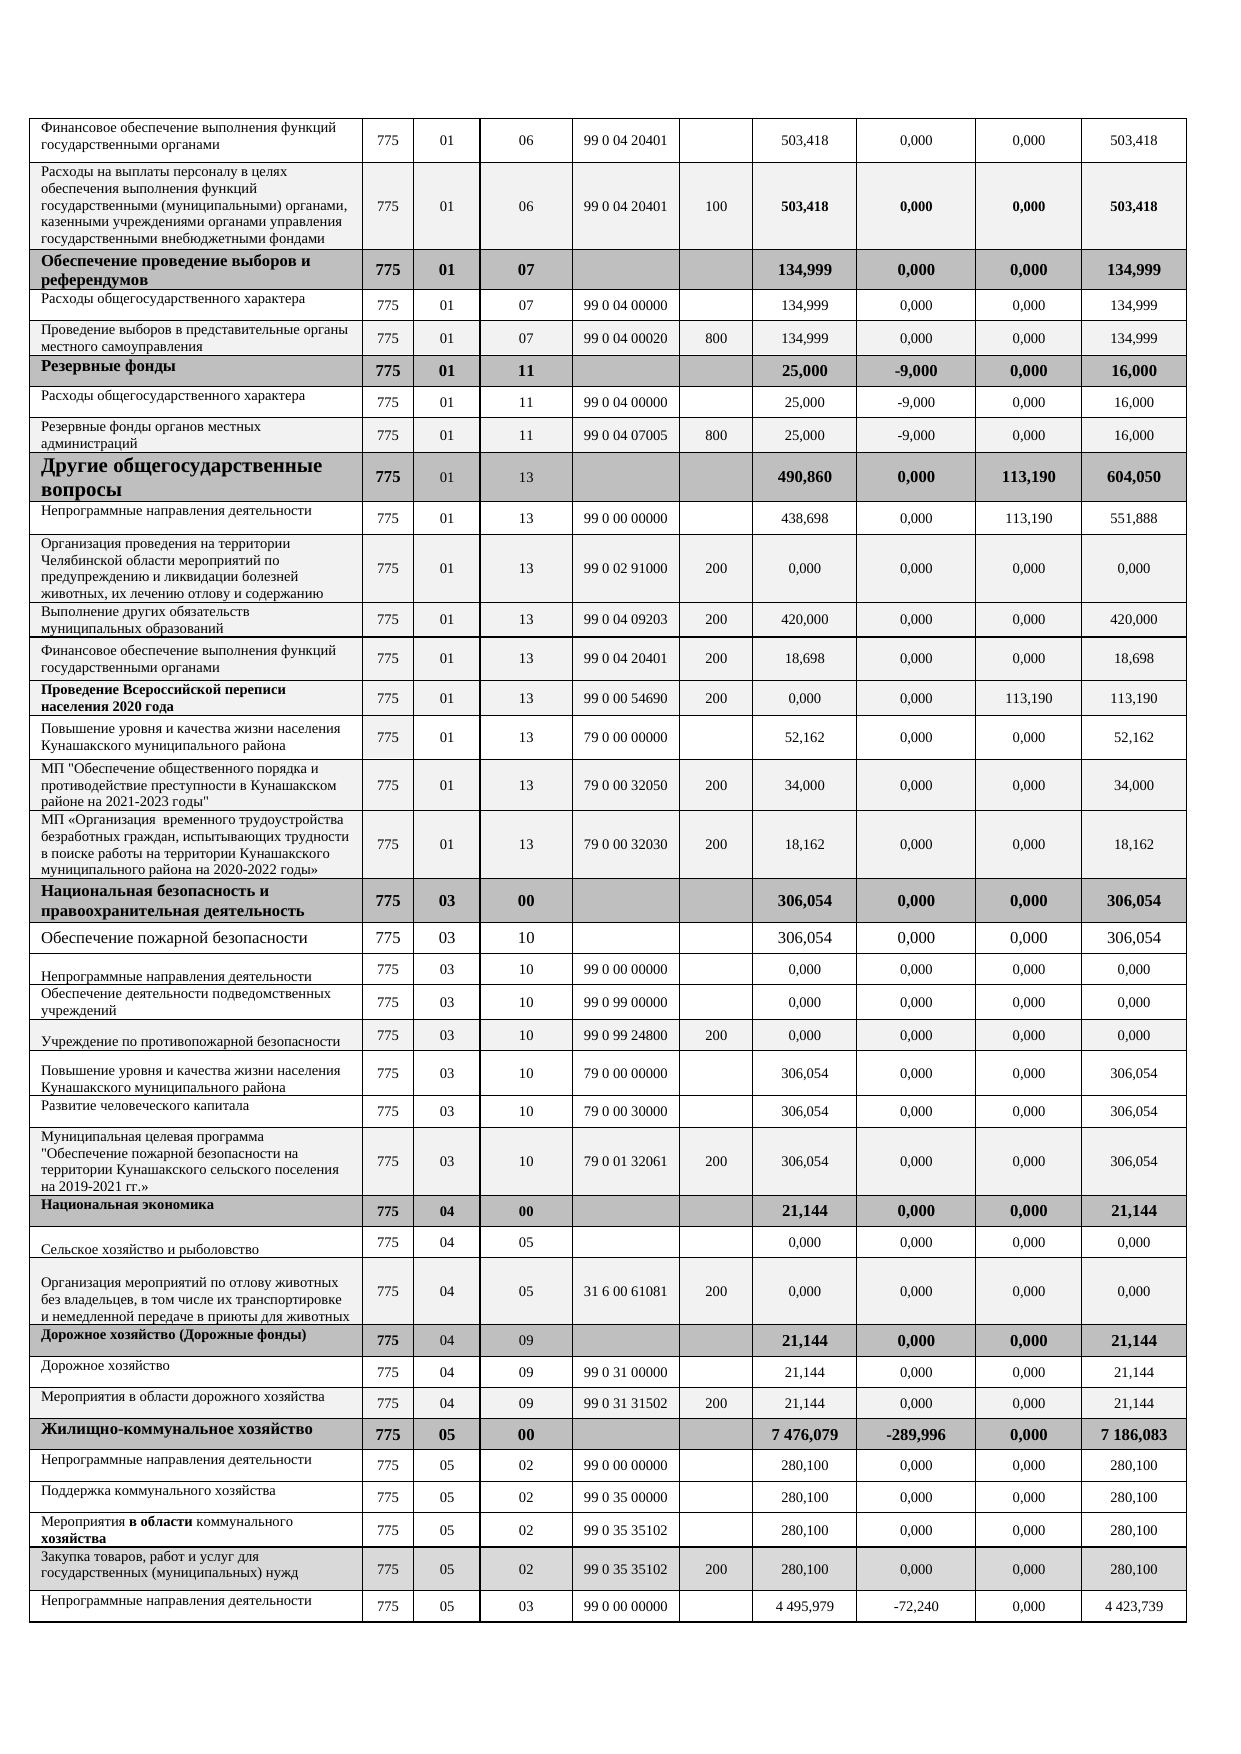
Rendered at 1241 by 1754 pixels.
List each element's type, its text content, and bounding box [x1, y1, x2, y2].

table_cell 0,000 [976, 1591, 1081, 1621]
table_cell 05 [414, 1591, 479, 1621]
table_cell 280,100 [1082, 1548, 1186, 1590]
table_cell [573, 879, 679, 922]
table_cell 306,054 [1082, 879, 1186, 922]
table_cell 0,000 [857, 760, 975, 810]
table_cell 04 [414, 1227, 479, 1257]
table_cell 21,144 [1082, 1357, 1186, 1387]
table_cell Развитие человеческого капитала [30, 1096, 362, 1127]
table_cell 0,000 [857, 1482, 975, 1512]
table_cell 200 [680, 1020, 752, 1050]
table_cell 0,000 [857, 1020, 975, 1050]
table_cell Резервные фонды органов местных администраций [30, 418, 362, 452]
table_cell 01 [414, 453, 479, 501]
table_cell 01 [414, 356, 479, 386]
table_cell 11 [481, 418, 572, 452]
table_cell [680, 1096, 752, 1127]
table_cell 306,054 [1082, 1051, 1186, 1095]
table_cell 200 [680, 811, 752, 878]
table_cell 113,190 [1082, 681, 1186, 715]
table_cell 775 [363, 1388, 413, 1418]
table_cell 13 [481, 638, 572, 680]
table_cell 775 [363, 681, 413, 715]
table_cell 99 0 02 91000 [573, 535, 679, 602]
table_cell 775 [363, 954, 413, 984]
table_cell 306,054 [1082, 923, 1186, 953]
table_cell Мероприятия в области дорожного хозяйства [30, 1388, 362, 1418]
table_cell 00 [481, 1196, 572, 1226]
table_cell -72,240 [857, 1591, 975, 1621]
table_cell 10 [481, 1051, 572, 1095]
table_cell 02 [481, 1450, 572, 1481]
table_cell 05 [414, 1548, 479, 1590]
table_cell 503,418 [1082, 163, 1186, 249]
table_cell 99 0 04 20401 [573, 638, 679, 680]
table_cell [680, 1051, 752, 1095]
table_cell 306,054 [1082, 1096, 1186, 1127]
table_cell 503,418 [753, 119, 856, 162]
table_cell 01 [414, 716, 479, 758]
table_cell 99 0 04 00000 [573, 290, 679, 320]
table_cell 0,000 [976, 603, 1081, 636]
table_cell 775 [363, 502, 413, 534]
table_cell 200 [680, 1548, 752, 1590]
table_cell 0,000 [857, 290, 975, 320]
table_cell 134,999 [1082, 250, 1186, 289]
table_cell [680, 1227, 752, 1257]
table_cell 0,000 [1082, 535, 1186, 602]
table_cell 775 [363, 1096, 413, 1127]
table_cell 99 0 04 00020 [573, 321, 679, 354]
table_cell 775 [363, 1196, 413, 1226]
table_cell 0,000 [857, 1128, 975, 1195]
table_cell 99 0 04 20401 [573, 163, 679, 249]
table_cell 775 [363, 290, 413, 320]
table_cell 99 0 04 20401 [573, 119, 679, 162]
table_cell 775 [363, 321, 413, 354]
table_cell -289,996 [857, 1419, 975, 1449]
table_cell 09 [481, 1388, 572, 1418]
table_cell [680, 1591, 752, 1621]
table_cell 0,000 [976, 985, 1081, 1019]
table_cell 03 [414, 954, 479, 984]
table_cell 775 [363, 250, 413, 289]
table_cell 0,000 [1082, 1227, 1186, 1257]
table_cell 200 [680, 1388, 752, 1418]
table_cell 280,100 [753, 1450, 856, 1481]
table_cell 775 [363, 923, 413, 953]
table_cell 13 [481, 760, 572, 810]
table_cell 551,888 [1082, 502, 1186, 534]
table_cell 07 [481, 290, 572, 320]
table_cell 280,100 [1082, 1513, 1186, 1546]
table_cell [680, 387, 752, 417]
table_cell 134,999 [1082, 321, 1186, 354]
table_cell [573, 1419, 679, 1449]
table_cell 01 [414, 760, 479, 810]
table_cell 13 [481, 716, 572, 758]
table_cell Повышение уровня и качества жизни населения Кунашакского муниципального района [30, 1051, 362, 1095]
table_cell 00 [481, 1419, 572, 1449]
table_cell 134,999 [1082, 290, 1186, 320]
table_cell 775 [363, 119, 413, 162]
table_cell 16,000 [1082, 418, 1186, 452]
table_cell 420,000 [753, 603, 856, 636]
table_cell 0,000 [857, 681, 975, 715]
table_cell 99 0 35 00000 [573, 1482, 679, 1512]
table_cell Учреждение по противопожарной безопасности [30, 1020, 362, 1050]
table_cell 52,162 [1082, 716, 1186, 758]
table_cell Поддержка коммунального хозяйства [30, 1482, 362, 1512]
table_cell 0,000 [976, 954, 1081, 984]
table_cell 306,054 [753, 1051, 856, 1095]
table_cell Закупка товаров, работ и услуг для государственных (муниципальных) нужд [30, 1548, 362, 1590]
table_cell 0,000 [976, 1051, 1081, 1095]
table_cell 0,000 [1082, 1258, 1186, 1324]
table_cell 775 [363, 418, 413, 452]
table_cell Жилищно-коммунальное хозяйство [30, 1419, 362, 1449]
table_cell 134,999 [753, 250, 856, 289]
table_cell [680, 250, 752, 289]
table_cell 0,000 [976, 1020, 1081, 1050]
table_cell 775 [363, 1548, 413, 1590]
table_cell 01 [414, 387, 479, 417]
table_cell 10 [481, 1020, 572, 1050]
table_cell [680, 923, 752, 953]
table_cell 0,000 [753, 1020, 856, 1050]
table_cell 02 [481, 1513, 572, 1546]
table_cell 01 [414, 163, 479, 249]
table_cell 10 [481, 1096, 572, 1127]
table_cell 800 [680, 418, 752, 452]
table_cell 0,000 [976, 1419, 1081, 1449]
table_cell 0,000 [857, 1388, 975, 1418]
table_cell 775 [363, 985, 413, 1019]
table_cell 775 [363, 1325, 413, 1356]
table_cell 79 0 01 32061 [573, 1128, 679, 1195]
table_cell 775 [363, 453, 413, 501]
table_cell 21,144 [1082, 1196, 1186, 1226]
table_cell 0,000 [753, 1258, 856, 1324]
table_cell 775 [363, 716, 413, 758]
table_cell 79 0 00 00000 [573, 1051, 679, 1095]
table_cell 0,000 [857, 1227, 975, 1257]
table_cell 05 [414, 1419, 479, 1449]
table_cell -9,000 [857, 418, 975, 452]
table_cell 200 [680, 603, 752, 636]
table_cell Обеспечение пожарной безопасности [30, 923, 362, 953]
table_cell Непрограммные направления деятельности [30, 1450, 362, 1481]
table_cell 0,000 [976, 119, 1081, 162]
table_cell 0,000 [976, 418, 1081, 452]
table_cell 10 [481, 985, 572, 1019]
table_cell 01 [414, 290, 479, 320]
table_cell 34,000 [753, 760, 856, 810]
table_cell 21,144 [1082, 1388, 1186, 1418]
table_cell 503,418 [753, 163, 856, 249]
table_cell 11 [481, 387, 572, 417]
table_cell 99 0 00 00000 [573, 954, 679, 984]
table_cell 04 [414, 1388, 479, 1418]
table_cell [573, 453, 679, 501]
table_cell 0,000 [857, 321, 975, 354]
table_cell 0,000 [976, 1357, 1081, 1387]
table_cell 0,000 [857, 250, 975, 289]
table_cell 775 [363, 879, 413, 922]
table_cell 0,000 [857, 1051, 975, 1095]
table_cell 775 [363, 1450, 413, 1481]
table_cell 775 [363, 1051, 413, 1095]
table_cell 0,000 [753, 1227, 856, 1257]
table_cell 04 [414, 1357, 479, 1387]
table_cell 0,000 [857, 502, 975, 534]
table_cell 0,000 [857, 879, 975, 922]
table_cell 0,000 [976, 923, 1081, 953]
table_cell 79 0 00 00000 [573, 716, 679, 758]
table_cell 0,000 [976, 1548, 1081, 1590]
table_cell -9,000 [857, 387, 975, 417]
table_cell 0,000 [857, 638, 975, 680]
table_cell 18,162 [1082, 811, 1186, 878]
table_cell 0,000 [857, 1357, 975, 1387]
table_cell 4 423,739 [1082, 1591, 1186, 1621]
table_cell 04 [414, 1196, 479, 1226]
table_cell 604,050 [1082, 453, 1186, 501]
table_cell 775 [363, 1227, 413, 1257]
table_cell 21,144 [753, 1388, 856, 1418]
table_cell Финансовое обеспечение выполнения функций государственными органами [30, 119, 362, 162]
table_cell [680, 1450, 752, 1481]
table_cell 200 [680, 760, 752, 810]
table_cell 05 [414, 1482, 479, 1512]
table_cell 280,100 [753, 1482, 856, 1512]
table_cell 775 [363, 1419, 413, 1449]
table_cell 100 [680, 163, 752, 249]
table_cell 0,000 [753, 985, 856, 1019]
table_cell [680, 1196, 752, 1226]
table_cell 02 [481, 1548, 572, 1590]
table_cell 99 0 00 54690 [573, 681, 679, 715]
table_cell 25,000 [753, 356, 856, 386]
table_cell 775 [363, 1482, 413, 1512]
table_cell Повышение уровня и качества жизни населения Кунашакского муниципального района [30, 716, 362, 758]
table_cell 0,000 [857, 985, 975, 1019]
table_cell 7 476,079 [753, 1419, 856, 1449]
table_cell 0,000 [976, 290, 1081, 320]
table_cell 18,698 [1082, 638, 1186, 680]
table_cell 01 [414, 638, 479, 680]
table_cell 0,000 [857, 716, 975, 758]
table_cell 03 [414, 879, 479, 922]
table_cell Обеспечение проведение выборов и референдумов [30, 250, 362, 289]
table_cell 21,144 [753, 1196, 856, 1226]
table_cell -9,000 [857, 356, 975, 386]
table_cell 0,000 [976, 535, 1081, 602]
table_cell МП "Обеспечение общественного порядка и противодействие преступности в Кунашакском районе на 2021-2023 годы" [30, 760, 362, 810]
table_cell [573, 356, 679, 386]
table_cell 01 [414, 535, 479, 602]
table_cell 34,000 [1082, 760, 1186, 810]
table_cell 4 495,979 [753, 1591, 856, 1621]
table_cell 25,000 [753, 418, 856, 452]
table_cell 10 [481, 1128, 572, 1195]
table_cell 05 [414, 1513, 479, 1546]
table_cell [680, 1513, 752, 1546]
table_cell 0,000 [753, 681, 856, 715]
table_cell Сельское хозяйство и рыболовство [30, 1227, 362, 1257]
table_cell 06 [481, 163, 572, 249]
table_cell 775 [363, 1513, 413, 1546]
table_cell 01 [414, 119, 479, 162]
table_cell 0,000 [857, 1450, 975, 1481]
table_cell [680, 356, 752, 386]
table_cell 0,000 [976, 163, 1081, 249]
table_cell [573, 1227, 679, 1257]
table_cell 79 0 00 30000 [573, 1096, 679, 1127]
table_cell 0,000 [976, 879, 1081, 922]
table_cell [573, 1325, 679, 1356]
table_cell 775 [363, 535, 413, 602]
table_cell 04 [414, 1258, 479, 1324]
table_cell Расходы общегосударственного характера [30, 387, 362, 417]
table_cell 99 0 31 00000 [573, 1357, 679, 1387]
table_cell [573, 1196, 679, 1226]
table_cell 775 [363, 638, 413, 680]
table_cell 13 [481, 502, 572, 534]
table_cell 0,000 [976, 1227, 1081, 1257]
table_cell 0,000 [976, 1258, 1081, 1324]
table_cell 0,000 [857, 1096, 975, 1127]
table_cell 79 0 00 32050 [573, 760, 679, 810]
table_cell 03 [414, 985, 479, 1019]
table_cell 7 186,083 [1082, 1419, 1186, 1449]
table_cell 13 [481, 535, 572, 602]
table_cell 79 0 00 32030 [573, 811, 679, 878]
table_cell 99 0 00 00000 [573, 1591, 679, 1621]
table_cell Резервные фонды [30, 356, 362, 386]
table_cell 0,000 [857, 163, 975, 249]
table_cell 0,000 [976, 387, 1081, 417]
table_cell [680, 1325, 752, 1356]
table_cell 775 [363, 811, 413, 878]
table_cell 490,860 [753, 453, 856, 501]
table_cell 775 [363, 603, 413, 636]
table_cell [680, 985, 752, 1019]
table_cell 01 [414, 250, 479, 289]
table_cell 99 0 35 35102 [573, 1513, 679, 1546]
table_cell 0,000 [857, 1325, 975, 1356]
table_cell 200 [680, 638, 752, 680]
table_cell 0,000 [857, 603, 975, 636]
table_cell 13 [481, 811, 572, 878]
table_cell Финансовое обеспечение выполнения функций государственными органами [30, 638, 362, 680]
table_cell 01 [414, 321, 479, 354]
table_cell 21,144 [753, 1357, 856, 1387]
table_cell [573, 923, 679, 953]
table_cell 31 6 00 61081 [573, 1258, 679, 1324]
table_cell 0,000 [1082, 1020, 1186, 1050]
table_cell 775 [363, 760, 413, 810]
table_cell 134,999 [753, 321, 856, 354]
table_cell Непрограммные направления деятельности [30, 954, 362, 984]
table_cell [680, 290, 752, 320]
table_cell 0,000 [976, 1482, 1081, 1512]
table_cell [680, 1357, 752, 1387]
table_cell Непрограммные направления деятельности [30, 502, 362, 534]
table_cell 0,000 [857, 1548, 975, 1590]
table_cell 16,000 [1082, 387, 1186, 417]
table_cell 775 [363, 1591, 413, 1621]
table_cell 03 [414, 1096, 479, 1127]
table_cell 01 [414, 603, 479, 636]
table_cell Мероприятия в области коммунального хозяйства [30, 1513, 362, 1546]
table_cell 99 0 04 09203 [573, 603, 679, 636]
table_cell 99 0 00 00000 [573, 1450, 679, 1481]
table_cell 09 [481, 1325, 572, 1356]
table_cell Непрограммные направления деятельности [30, 1591, 362, 1621]
table_cell 10 [481, 923, 572, 953]
table_cell 775 [363, 1258, 413, 1324]
table_cell 775 [363, 356, 413, 386]
table_cell 306,054 [753, 879, 856, 922]
table_cell Дорожное хозяйство (Дорожные фонды) [30, 1325, 362, 1356]
table_cell 13 [481, 453, 572, 501]
table_cell 200 [680, 535, 752, 602]
table_cell [680, 716, 752, 758]
table_cell 438,698 [753, 502, 856, 534]
table_cell 99 0 00 00000 [573, 502, 679, 534]
table_cell 200 [680, 1258, 752, 1324]
table_cell Дорожное хозяйство [30, 1357, 362, 1387]
table_cell 03 [414, 1020, 479, 1050]
table_cell 0,000 [976, 811, 1081, 878]
table_cell 05 [481, 1227, 572, 1257]
table_cell 113,190 [976, 453, 1081, 501]
table_cell 0,000 [753, 535, 856, 602]
table_cell 03 [414, 1128, 479, 1195]
table_cell 99 0 04 00000 [573, 387, 679, 417]
table_cell 0,000 [976, 1325, 1081, 1356]
table_cell 05 [414, 1450, 479, 1481]
table_cell 03 [414, 923, 479, 953]
table_cell 134,999 [753, 290, 856, 320]
table_cell 05 [481, 1258, 572, 1324]
table_cell 200 [680, 681, 752, 715]
table_cell 0,000 [976, 321, 1081, 354]
table_cell 0,000 [857, 119, 975, 162]
table_cell 21,144 [1082, 1325, 1186, 1356]
table_cell Расходы общегосударственного характера [30, 290, 362, 320]
table_cell 0,000 [1082, 985, 1186, 1019]
table_cell 21,144 [753, 1325, 856, 1356]
table_cell 13 [481, 681, 572, 715]
table_cell 306,054 [753, 1096, 856, 1127]
table_cell 07 [481, 250, 572, 289]
table_cell 775 [363, 1128, 413, 1195]
table_cell 800 [680, 321, 752, 354]
table_cell 00 [481, 879, 572, 922]
table_cell 02 [481, 1482, 572, 1512]
table_cell 306,054 [753, 923, 856, 953]
table_cell Выполнение других обязательств муниципальных образований [30, 603, 362, 636]
table_cell 07 [481, 321, 572, 354]
table_cell [680, 119, 752, 162]
table_cell 99 0 99 24800 [573, 1020, 679, 1050]
table_cell 280,100 [753, 1548, 856, 1590]
table_cell 01 [414, 502, 479, 534]
table_cell 280,100 [1082, 1482, 1186, 1512]
table_cell 18,698 [753, 638, 856, 680]
table_cell 01 [414, 811, 479, 878]
table_cell 0,000 [857, 811, 975, 878]
table_cell 0,000 [976, 638, 1081, 680]
table_cell 0,000 [857, 1513, 975, 1546]
table_cell 0,000 [976, 1388, 1081, 1418]
table_cell 0,000 [976, 1513, 1081, 1546]
table_cell 280,100 [753, 1513, 856, 1546]
table_cell Национальная безопасность и правоохранительная деятельность [30, 879, 362, 922]
table_cell [680, 879, 752, 922]
table_cell 0,000 [857, 954, 975, 984]
table_cell 0,000 [976, 1096, 1081, 1127]
table_cell 0,000 [976, 716, 1081, 758]
table_cell 0,000 [857, 535, 975, 602]
table_cell 280,100 [1082, 1450, 1186, 1481]
table_cell 99 0 04 07005 [573, 418, 679, 452]
table_cell 0,000 [976, 1128, 1081, 1195]
table_cell 10 [481, 954, 572, 984]
table_cell Проведение Всероссийской переписи населения 2020 года [30, 681, 362, 715]
table_cell 0,000 [857, 453, 975, 501]
table_cell 420,000 [1082, 603, 1186, 636]
table_cell МП «Организация временного трудоустройства безработных граждан, испытывающих трудности в поиске работы на территории Кунашакского муниципального района на 2020-2022 годы» [30, 811, 362, 878]
table_cell 0,000 [976, 1450, 1081, 1481]
table_cell 775 [363, 163, 413, 249]
table_cell Обеспечение деятельности подведомственных учреждений [30, 985, 362, 1019]
table_cell 0,000 [1082, 954, 1186, 984]
table_cell 01 [414, 418, 479, 452]
table_cell Организация мероприятий по отлову животных без владельцев, в том числе их транспортировке и немедленной передаче в приюты для животных [30, 1258, 362, 1324]
table_cell 306,054 [1082, 1128, 1186, 1195]
table_cell 03 [481, 1591, 572, 1621]
table_cell 03 [414, 1051, 479, 1095]
table_cell 775 [363, 1020, 413, 1050]
table_cell 775 [363, 1357, 413, 1387]
table_cell 09 [481, 1357, 572, 1387]
table_cell 0,000 [976, 1196, 1081, 1226]
table_cell 99 0 35 35102 [573, 1548, 679, 1590]
table_cell 0,000 [857, 923, 975, 953]
table_cell 200 [680, 1128, 752, 1195]
table_cell [573, 250, 679, 289]
table_cell Организация проведения на территории Челябинской области мероприятий по предупреждению и ликвидации болезней животных, их лечению отлову и содержанию [30, 535, 362, 602]
table_cell 99 0 99 00000 [573, 985, 679, 1019]
table_cell 775 [363, 387, 413, 417]
table_cell 0,000 [857, 1258, 975, 1324]
table_cell 113,190 [976, 502, 1081, 534]
table_cell 06 [481, 119, 572, 162]
table_cell 13 [481, 603, 572, 636]
table_cell 503,418 [1082, 119, 1186, 162]
table_cell 25,000 [753, 387, 856, 417]
table_cell [680, 954, 752, 984]
table_cell 04 [414, 1325, 479, 1356]
table_cell 11 [481, 356, 572, 386]
table_cell [680, 453, 752, 501]
table_cell 01 [414, 681, 479, 715]
table_cell 52,162 [753, 716, 856, 758]
table_cell Национальная экономика [30, 1196, 362, 1226]
table_cell Муниципальная целевая программа "Обеспечение пожарной безопасности на территории Кунашакского сельского поселения на 2019-2021 гг.» [30, 1128, 362, 1195]
table_cell [680, 502, 752, 534]
table_cell [680, 1419, 752, 1449]
table_cell Другие общегосударственные вопросы [30, 453, 362, 501]
table_cell 0,000 [976, 760, 1081, 810]
table_cell Проведение выборов в представительные органы местного самоуправления [30, 321, 362, 354]
table_cell 99 0 31 31502 [573, 1388, 679, 1418]
table_cell 0,000 [976, 250, 1081, 289]
table_cell 306,054 [753, 1128, 856, 1195]
table_cell 0,000 [753, 954, 856, 984]
table_cell [680, 1482, 752, 1512]
table_cell 0,000 [976, 356, 1081, 386]
table_cell 0,000 [857, 1196, 975, 1226]
table_cell 18,162 [753, 811, 856, 878]
table_cell 16,000 [1082, 356, 1186, 386]
table_cell 113,190 [976, 681, 1081, 715]
